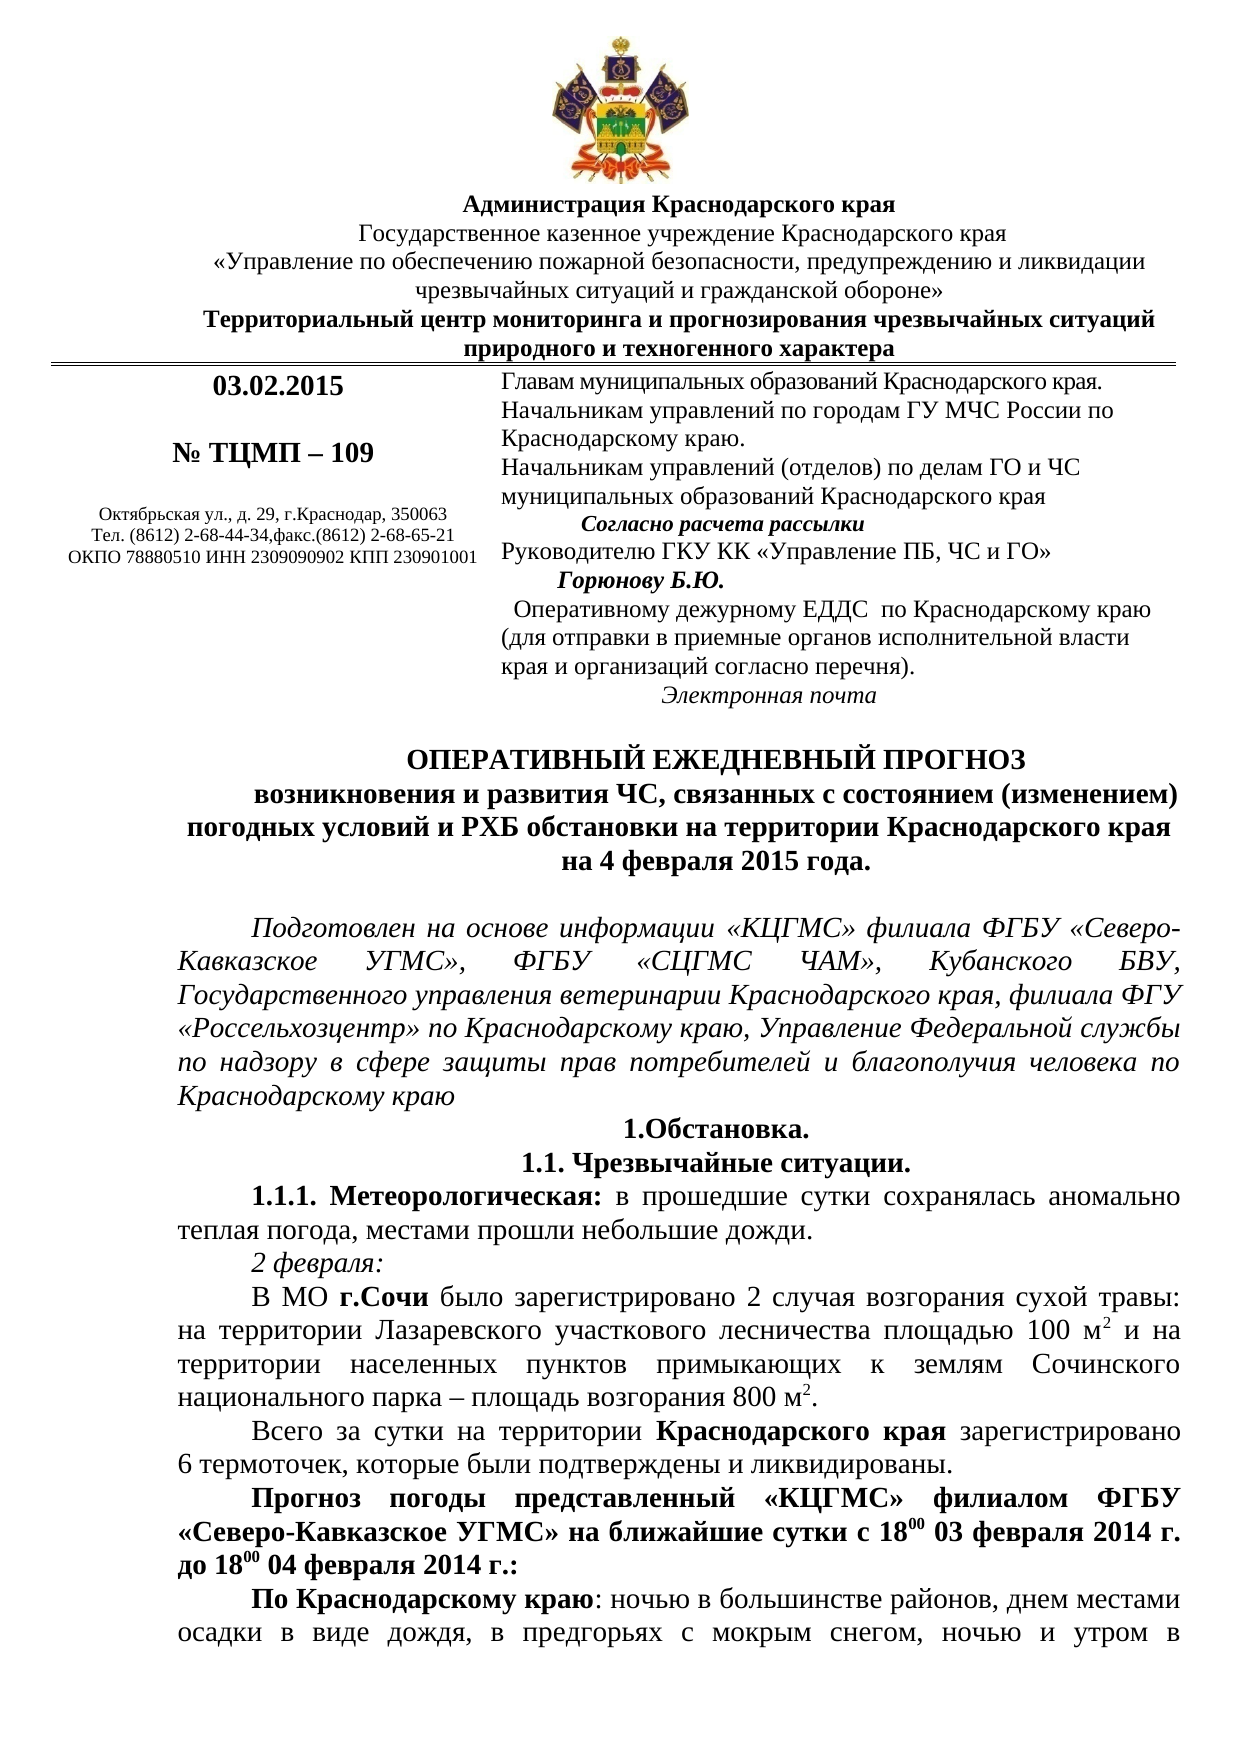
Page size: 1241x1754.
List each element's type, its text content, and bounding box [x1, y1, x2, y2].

text Прогноз погоды представленный «КЦГМС» филиалом ФГБУ «Северо-Кавказское УГМС» на ближайшие сутки с 1800 03 февраля 2014 г. до 1800 04 февраля 2014 г.: [177, 1480, 1181, 1581]
picture [552, 36, 689, 184]
text 1.1.1. Метеорологическая: в прошедшие сутки сохранялась аномально теплая погода, местами прошли небольшие дожди. [177, 1178, 1181, 1245]
text Всего за сутки на территории Краснодарского края зарегистрировано 6 термоточек, которые были подтверждены и ликвидированы. [177, 1413, 1181, 1480]
table_header 03.02.2015 № ТЦМП – 109 Октябрьская ул., д. .Краснодар, 350063 Тел. (8612) 2-68-44-34,факс.(8612) 2-68-65-21 ОКПО 78880510 ИНН 2309090902 КПП 230901001 [51, 366, 493, 742]
table_header Главам муниципальных образований Краснодарского края. Начальникам управлений по городам ГУ МЧС России по Краснодарскому краю. Начальникам управлений (отделов) по делам ГО и ЧС муниципальных образований Краснодарского края Согласно расчета рассылки Руководителю ГКУ КК «Управление ПБ, ЧС и ГО» Горюнову Б.Ю. Оперативному дежурному ЕДДС по Краснодарскому краю (для отправки в приемные органов исполнительной власти края и организаций согласно перечня). Электронная почта [494, 366, 1176, 742]
text 2 февраля: [177, 1245, 1181, 1279]
text Администрация Краснодарского края [177, 189, 1181, 218]
text 1.Обстановка. [177, 1111, 1181, 1145]
text возникновения и развития ЧС, связанных с состоянием (изменением) погодных условий и РХБ обстановки на территории Краснодарского края [177, 776, 1181, 843]
text ОПЕРАТИВНЫЙ ЕЖЕДНЕВНЫЙ ПРОГНОЗ [177, 742, 1181, 776]
text В МО г.Сочи было зарегистрировано 2 случая возгорания сухой травы: на территории Лазаревского участкового лесничества площадью 100 м2 и на территории населенных пунктов примыкающих к землям Сочинского национального парка – площадь возгорания 800 м2. [177, 1279, 1181, 1413]
text «Управление по обеспечению пожарной безопасности, предупреждению и ликвидации чрезвычайных ситуаций и гражданской обороне» [177, 246, 1181, 304]
text Территориальный центр мониторинга и прогнозирования чрезвычайных ситуаций природного и техногенного характера [177, 304, 1181, 361]
text 1.1. Чрезвычайные ситуации. [177, 1145, 1181, 1178]
text Подготовлен на основе информации «КЦГМС» филиала ФГБУ «Северо-Кавказское УГМС», ФГБУ «СЦГМС ЧАМ», Кубанского БВУ, Государственного управления ветеринарии Краснодарского края, филиала ФГУ «Россельхозцентр» по Краснодарскому краю, Управление Федеральной службы по надзору в сфере защиты прав потребителей и благополучия человека по Краснодарскому краю [177, 910, 1181, 1111]
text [177, 1581, 1181, 1648]
text Государственное казенное учреждение Краснодарского края [177, 218, 1181, 246]
text на 4 февраля 2015 года. [177, 843, 1181, 876]
